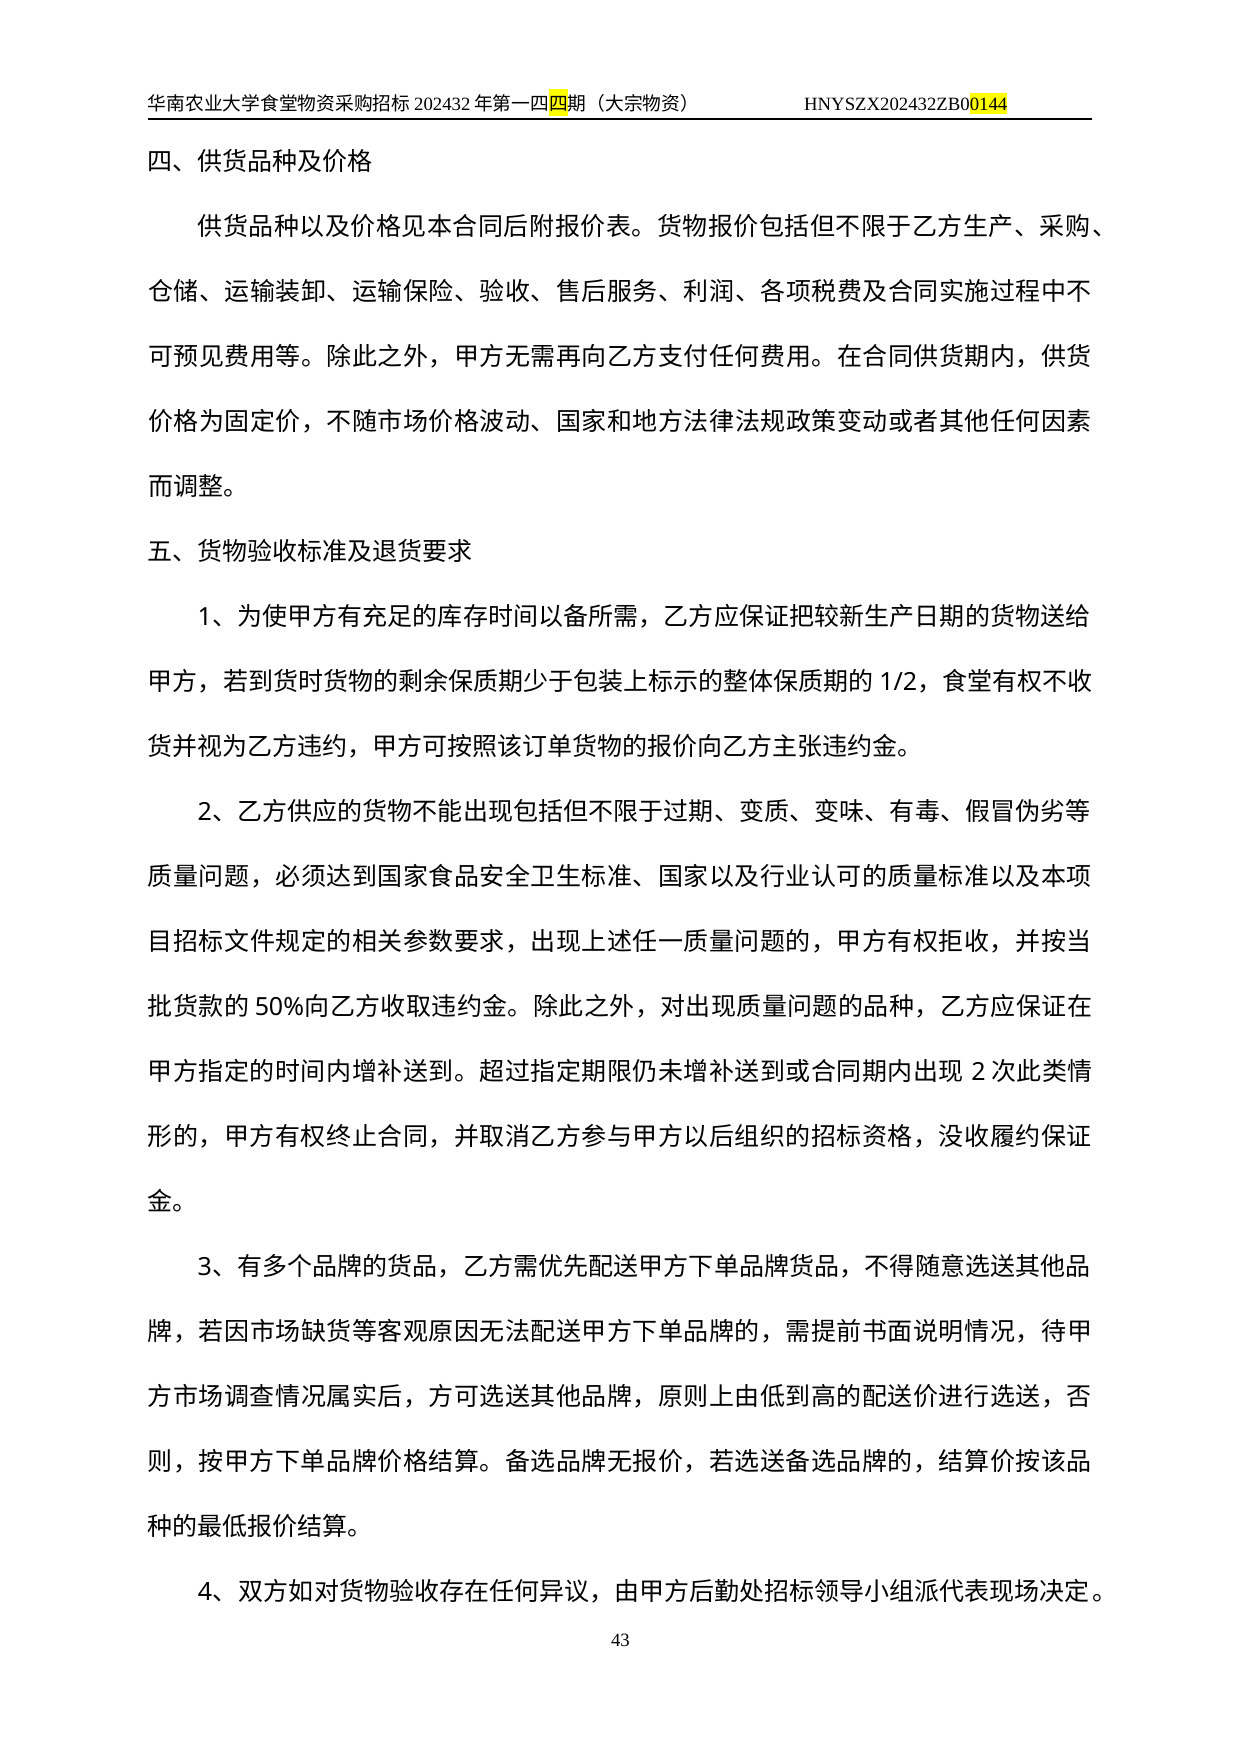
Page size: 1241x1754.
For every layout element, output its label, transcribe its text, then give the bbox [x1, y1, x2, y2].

text 1、为使甲方有充足的库存时间以备所需，乙方应保证把较新生产日期的货物送给甲方，若到货时货物的剩余保质期少于包装上标示的整体保质期的1/2，食堂有权不收货并视为乙方违约，甲方可按照该订单货物的报价向乙方主张违约金。 [148, 582, 1092, 777]
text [148, 1557, 1092, 1622]
text 五、货物验收标准及退货要求 [148, 517, 1092, 582]
text 供货品种以及价格见本合同后附报价表。货物报价包括但不限于乙方生产、采购、仓储、运输装卸、运输保险、验收、售后服务、利润、各项税费及合同实施过程中不可预见费用等。除此之外，甲方无需再向乙方支付任何费用。在合同供货期内，供货价格为固定价，不随市场价格波动、国家和地方法律法规政策变动或者其他任何因素而调整。 [148, 192, 1092, 517]
text 四、供货品种及价格 [148, 127, 1092, 192]
text 3、有多个品牌的货品，乙方需优先配送甲方下单品牌货品，不得随意选送其他品牌，若因市场缺货等客观原因无法配送甲方下单品牌的，需提前书面说明情况，待甲方市场调查情况属实后，方可选送其他品牌，原则上由低到高的配送价进行选送，否则，按甲方下单品牌价格结算。备选品牌无报价，若选送备选品牌的，结算价按该品种的最低报价结算。 [148, 1232, 1092, 1557]
text 2、乙方供应的货物不能出现包括但不限于过期、变质、变味、有毒、假冒伪劣等质量问题，必须达到国家食品安全卫生标准、国家以及行业认可的质量标准以及本项目招标文件规定的相关参数要求，出现上述任一质量问题的，甲方有权拒收，并按当批货款的50%向乙方收取违约金。除此之外，对出现质量问题的品种，乙方应保证在甲方指定的时间内增补送到。超过指定期限仍未增补送到或合同期内出现2次此类情形的，甲方有权终止合同，并取消乙方参与甲方以后组织的招标资格，没收履约保证金。 [148, 777, 1092, 1232]
